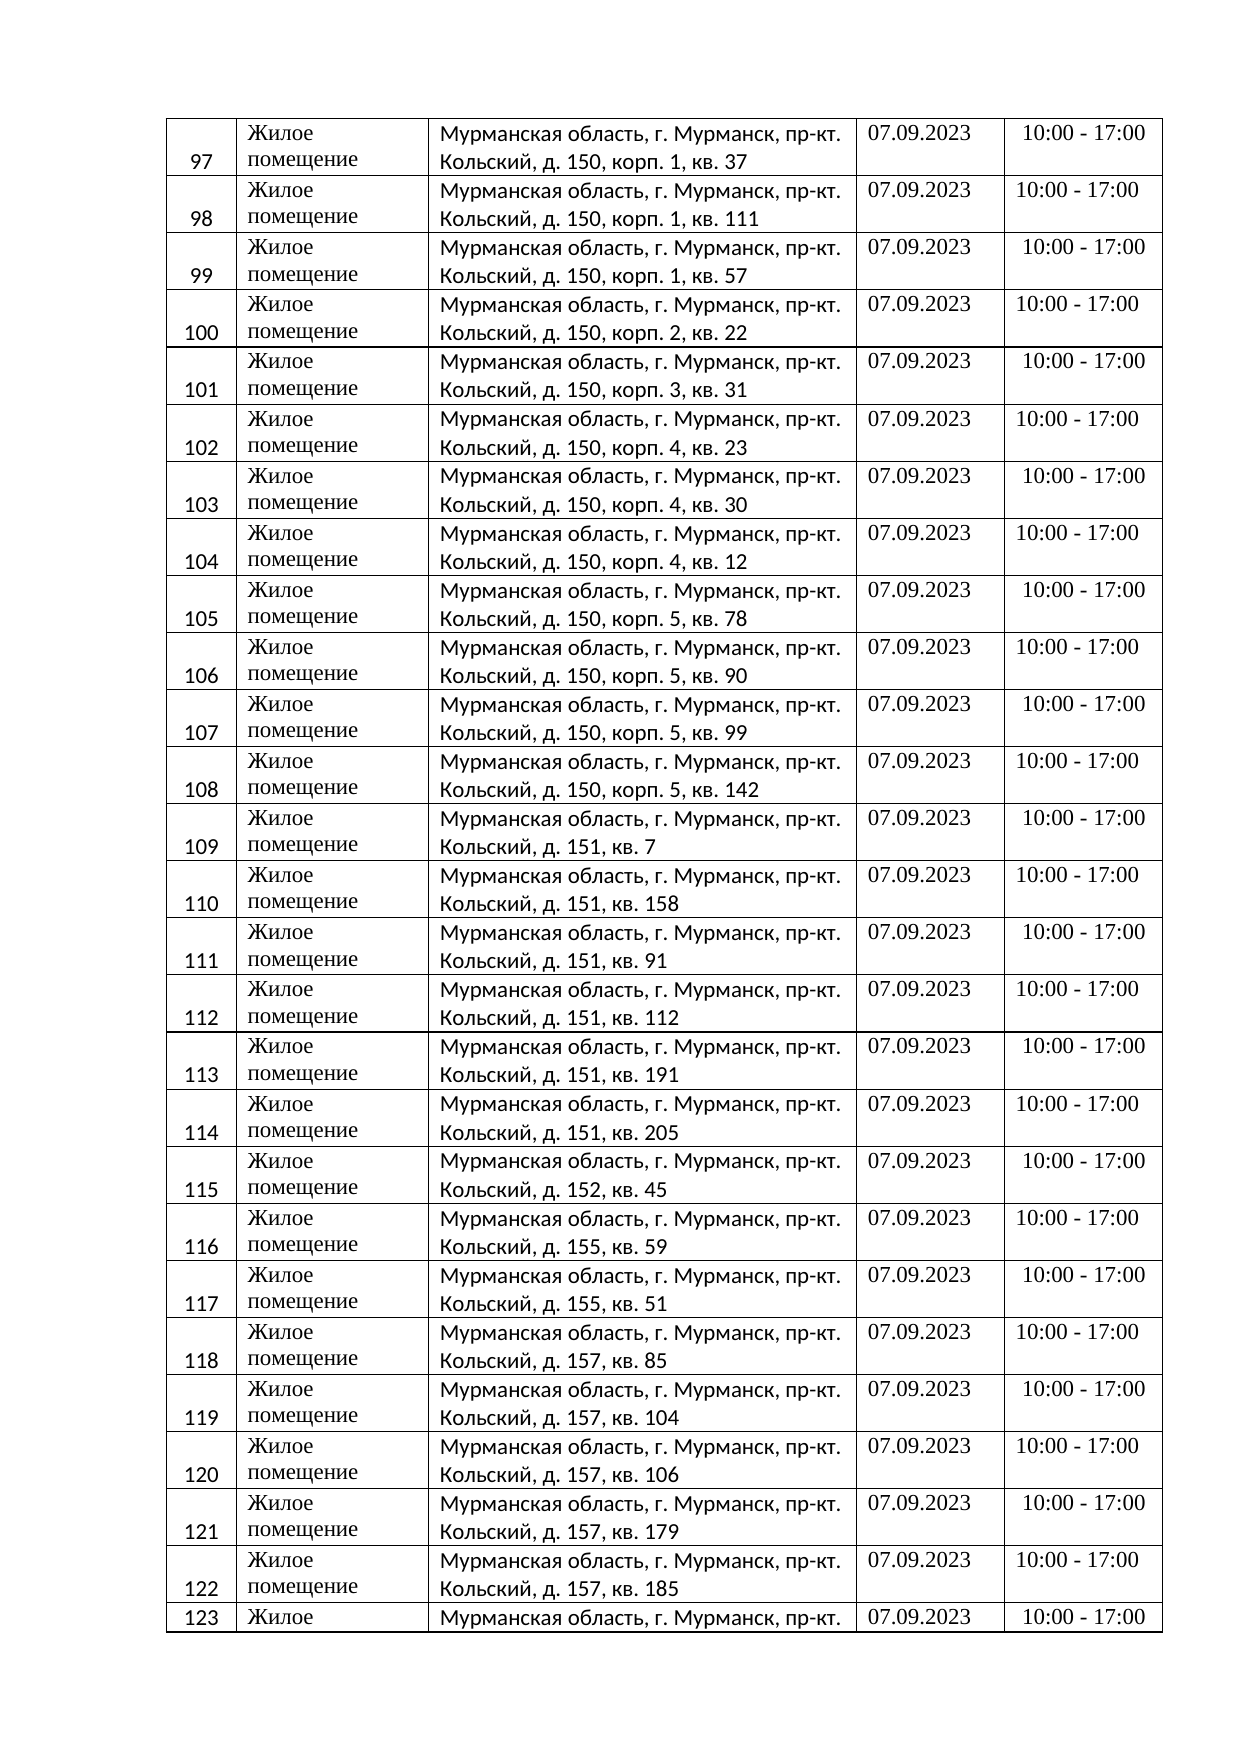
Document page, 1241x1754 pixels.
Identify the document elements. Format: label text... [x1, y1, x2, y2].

table_cell Мурманская область, г. Мурманск, пр-кт. Кольский, д. 150, корп. 4, кв. 23 [429, 405, 856, 461]
table_cell Мурманская область, г. Мурманск, пр-кт. Кольский, д. 157, кв. 185 [429, 1546, 856, 1602]
table_cell 10:00 - 17:00 [1005, 1318, 1162, 1374]
table_cell 106 [167, 633, 236, 689]
table_cell 10:00 - 17:00 [1005, 1546, 1162, 1602]
table_cell 07.09.2023 [857, 861, 1004, 917]
table_cell Мурманская область, г. Мурманск, пр-кт. Кольский, д. 150, корп. 3, кв. 31 [429, 348, 856, 403]
table_cell 07.09.2023 [857, 576, 1004, 632]
table_cell 07.09.2023 [857, 1090, 1004, 1146]
table_cell 110 [167, 861, 236, 917]
table_cell 07.09.2023 [857, 119, 1004, 175]
table_cell Жилое помещение [237, 348, 428, 403]
table_cell 10:00 - 17:00 [1005, 1603, 1162, 1631]
table_cell 07.09.2023 [857, 1147, 1004, 1203]
table_cell 07.09.2023 [857, 918, 1004, 974]
table_cell 102 [167, 405, 236, 461]
table_cell 10:00 - 17:00 [1005, 861, 1162, 917]
table_cell 10:00 - 17:00 [1005, 633, 1162, 689]
table_cell 10:00 - 17:00 [1005, 1033, 1162, 1088]
table_cell 07.09.2023 [857, 804, 1004, 860]
table_cell 123 [167, 1603, 236, 1631]
table_cell 114 [167, 1090, 236, 1146]
table_cell 10:00 - 17:00 [1005, 804, 1162, 860]
table_cell Жилое помещение [237, 119, 428, 175]
table_cell 07.09.2023 [857, 1603, 1004, 1631]
table_cell 10:00 - 17:00 [1005, 1489, 1162, 1545]
table_cell 101 [167, 348, 236, 403]
table_cell 07.09.2023 [857, 1546, 1004, 1602]
table_cell 10:00 - 17:00 [1005, 405, 1162, 461]
table_cell 07.09.2023 [857, 1489, 1004, 1545]
table_cell 115 [167, 1147, 236, 1203]
table_cell Мурманская область, г. Мурманск, пр-кт. Кольский, д. 155, кв. 59 [429, 1204, 856, 1260]
table_cell Мурманская область, г. Мурманск, пр-кт. Кольский, д. 150, корп. 5, кв. 99 [429, 690, 856, 746]
table_cell Жилое помещение [237, 1204, 428, 1260]
table_cell 07.09.2023 [857, 1033, 1004, 1088]
table_cell Мурманская область, г. Мурманск, пр-кт. Кольский, д. 150, корп. 4, кв. 12 [429, 519, 856, 575]
table_cell Мурманская область, г. Мурманск, пр-кт. Кольский, д. 151, кв. 158 [429, 861, 856, 917]
table_cell 07.09.2023 [857, 1375, 1004, 1431]
table_cell 07.09.2023 [857, 1204, 1004, 1260]
table_cell 10:00 - 17:00 [1005, 290, 1162, 346]
table_cell 07.09.2023 [857, 176, 1004, 232]
table_cell 07.09.2023 [857, 1261, 1004, 1317]
table_cell Жилое помещение [237, 1603, 428, 1631]
table_cell Мурманская область, г. Мурманск, пр-кт. Кольский, д. 150, корп. 5, кв. 78 [429, 576, 856, 632]
table_cell 10:00 - 17:00 [1005, 1261, 1162, 1317]
table_cell Мурманская область, г. Мурманск, пр-кт. Кольский, д. 157, кв. 106 [429, 1432, 856, 1488]
table_cell Жилое помещение [237, 690, 428, 746]
table_cell Жилое помещение [237, 918, 428, 974]
table_cell 07.09.2023 [857, 462, 1004, 518]
table_cell 120 [167, 1432, 236, 1488]
table_cell Мурманская область, г. Мурманск, пр-кт. Кольский, д. 150, корп. 5, кв. 142 [429, 747, 856, 803]
table_cell 10:00 - 17:00 [1005, 519, 1162, 575]
table_cell 10:00 - 17:00 [1005, 690, 1162, 746]
table_cell Жилое помещение [237, 519, 428, 575]
table_cell Жилое помещение [237, 176, 428, 232]
table_cell Жилое помещение [237, 804, 428, 860]
table_cell Жилое помещение [237, 1546, 428, 1602]
table_cell 07.09.2023 [857, 290, 1004, 346]
table_cell 07.09.2023 [857, 690, 1004, 746]
table_cell Мурманская область, г. Мурманск, пр-кт. Кольский, д. 150, корп. 5, кв. 90 [429, 633, 856, 689]
table_cell 07.09.2023 [857, 519, 1004, 575]
table_cell Жилое помещение [237, 1261, 428, 1317]
table_cell 105 [167, 576, 236, 632]
table_cell Жилое помещение [237, 633, 428, 689]
table_cell Жилое помещение [237, 405, 428, 461]
table_cell 10:00 - 17:00 [1005, 176, 1162, 232]
table_cell Жилое помещение [237, 1033, 428, 1088]
table_cell Жилое помещение [237, 861, 428, 917]
table_cell 07.09.2023 [857, 348, 1004, 403]
table_cell Жилое помещение [237, 1147, 428, 1203]
table_cell 10:00 - 17:00 [1005, 1375, 1162, 1431]
table_cell 10:00 - 17:00 [1005, 918, 1162, 974]
table_cell 07.09.2023 [857, 233, 1004, 289]
table_cell 121 [167, 1489, 236, 1545]
table_cell Жилое помещение [237, 233, 428, 289]
table_cell 98 [167, 176, 236, 232]
table_cell Мурманская область, г. Мурманск, пр-кт. Кольский, д. 150, корп. 1, кв. 57 [429, 233, 856, 289]
table_cell Мурманская область, г. Мурманск, пр-кт. Кольский, д. 152, кв. 45 [429, 1147, 856, 1203]
table_cell 10:00 - 17:00 [1005, 1090, 1162, 1146]
table_cell 112 [167, 975, 236, 1031]
table_cell 10:00 - 17:00 [1005, 747, 1162, 803]
table_cell 10:00 - 17:00 [1005, 348, 1162, 403]
table_cell 07.09.2023 [857, 1318, 1004, 1374]
table_cell Мурманская область, г. Мурманск, пр-кт. Кольский, д. 151, кв. 91 [429, 918, 856, 974]
table_cell 119 [167, 1375, 236, 1431]
table_cell 10:00 - 17:00 [1005, 233, 1162, 289]
table_cell 108 [167, 747, 236, 803]
table_cell Жилое помещение [237, 747, 428, 803]
table_cell Жилое помещение [237, 1318, 428, 1374]
table_cell 107 [167, 690, 236, 746]
table_cell 111 [167, 918, 236, 974]
table_cell 104 [167, 519, 236, 575]
table_cell 122 [167, 1546, 236, 1602]
table_cell 97 [167, 119, 236, 175]
table_cell Жилое помещение [237, 975, 428, 1031]
table_cell Мурманская область, г. Мурманск, пр-кт. Кольский, д. 151, кв. 112 [429, 975, 856, 1031]
table_cell Мурманская область, г. Мурманск, пр-кт. Кольский, д. 151, кв. 205 [429, 1090, 856, 1146]
table_cell 100 [167, 290, 236, 346]
table_cell Жилое помещение [237, 1432, 428, 1488]
table_cell 07.09.2023 [857, 405, 1004, 461]
table_cell Мурманская область, г. Мурманск, пр-кт. Кольский, д. 157, кв. 179 [429, 1489, 856, 1545]
table_cell Мурманская область, г. Мурманск, пр-кт. Кольский, д. 151, кв. 7 [429, 804, 856, 860]
table_cell Мурманская область, г. Мурманск, пр-кт. Кольский, д. 150, корп. 4, кв. 30 [429, 462, 856, 518]
table_cell Жилое помещение [237, 1489, 428, 1545]
table_cell 118 [167, 1318, 236, 1374]
table_cell 10:00 - 17:00 [1005, 1432, 1162, 1488]
table_cell 117 [167, 1261, 236, 1317]
table_cell 10:00 - 17:00 [1005, 1204, 1162, 1260]
table_cell 10:00 - 17:00 [1005, 975, 1162, 1031]
table_cell Мурманская область, г. Мурманск, пр-кт. Кольский, д. 150, корп. 2, кв. 22 [429, 290, 856, 346]
table_cell Мурманская область, г. Мурманск, пр-кт. Кольский, д. 157, кв. 85 [429, 1318, 856, 1374]
table_cell Жилое помещение [237, 290, 428, 346]
table_cell Жилое помещение [237, 462, 428, 518]
table_cell 07.09.2023 [857, 975, 1004, 1031]
table_cell 07.09.2023 [857, 633, 1004, 689]
table_cell 07.09.2023 [857, 1432, 1004, 1488]
table_cell Жилое помещение [237, 1090, 428, 1146]
table_cell 116 [167, 1204, 236, 1260]
table_cell Мурманская область, г. Мурманск, пр-кт. Кольский, д. 155, кв. 51 [429, 1261, 856, 1317]
table_cell 10:00 - 17:00 [1005, 119, 1162, 175]
table_cell Мурманская область, г. Мурманск, пр-кт. Кольский, д. 151, кв. 191 [429, 1033, 856, 1088]
table_cell 07.09.2023 [857, 747, 1004, 803]
table_cell 10:00 - 17:00 [1005, 1147, 1162, 1203]
table_cell 10:00 - 17:00 [1005, 462, 1162, 518]
table_cell Мурманская область, г. Мурманск, пр-кт. Кольский, д. 157, кв. 104 [429, 1375, 856, 1431]
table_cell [429, 1603, 856, 1631]
table_cell 113 [167, 1033, 236, 1088]
table_cell Мурманская область, г. Мурманск, пр-кт. Кольский, д. 150, корп. 1, кв. 37 [429, 119, 856, 175]
table_cell 10:00 - 17:00 [1005, 576, 1162, 632]
table_cell 103 [167, 462, 236, 518]
table_cell Жилое помещение [237, 576, 428, 632]
table_cell Мурманская область, г. Мурманск, пр-кт. Кольский, д. 150, корп. 1, кв. 111 [429, 176, 856, 232]
table_cell Жилое помещение [237, 1375, 428, 1431]
table_cell 99 [167, 233, 236, 289]
table_cell 109 [167, 804, 236, 860]
